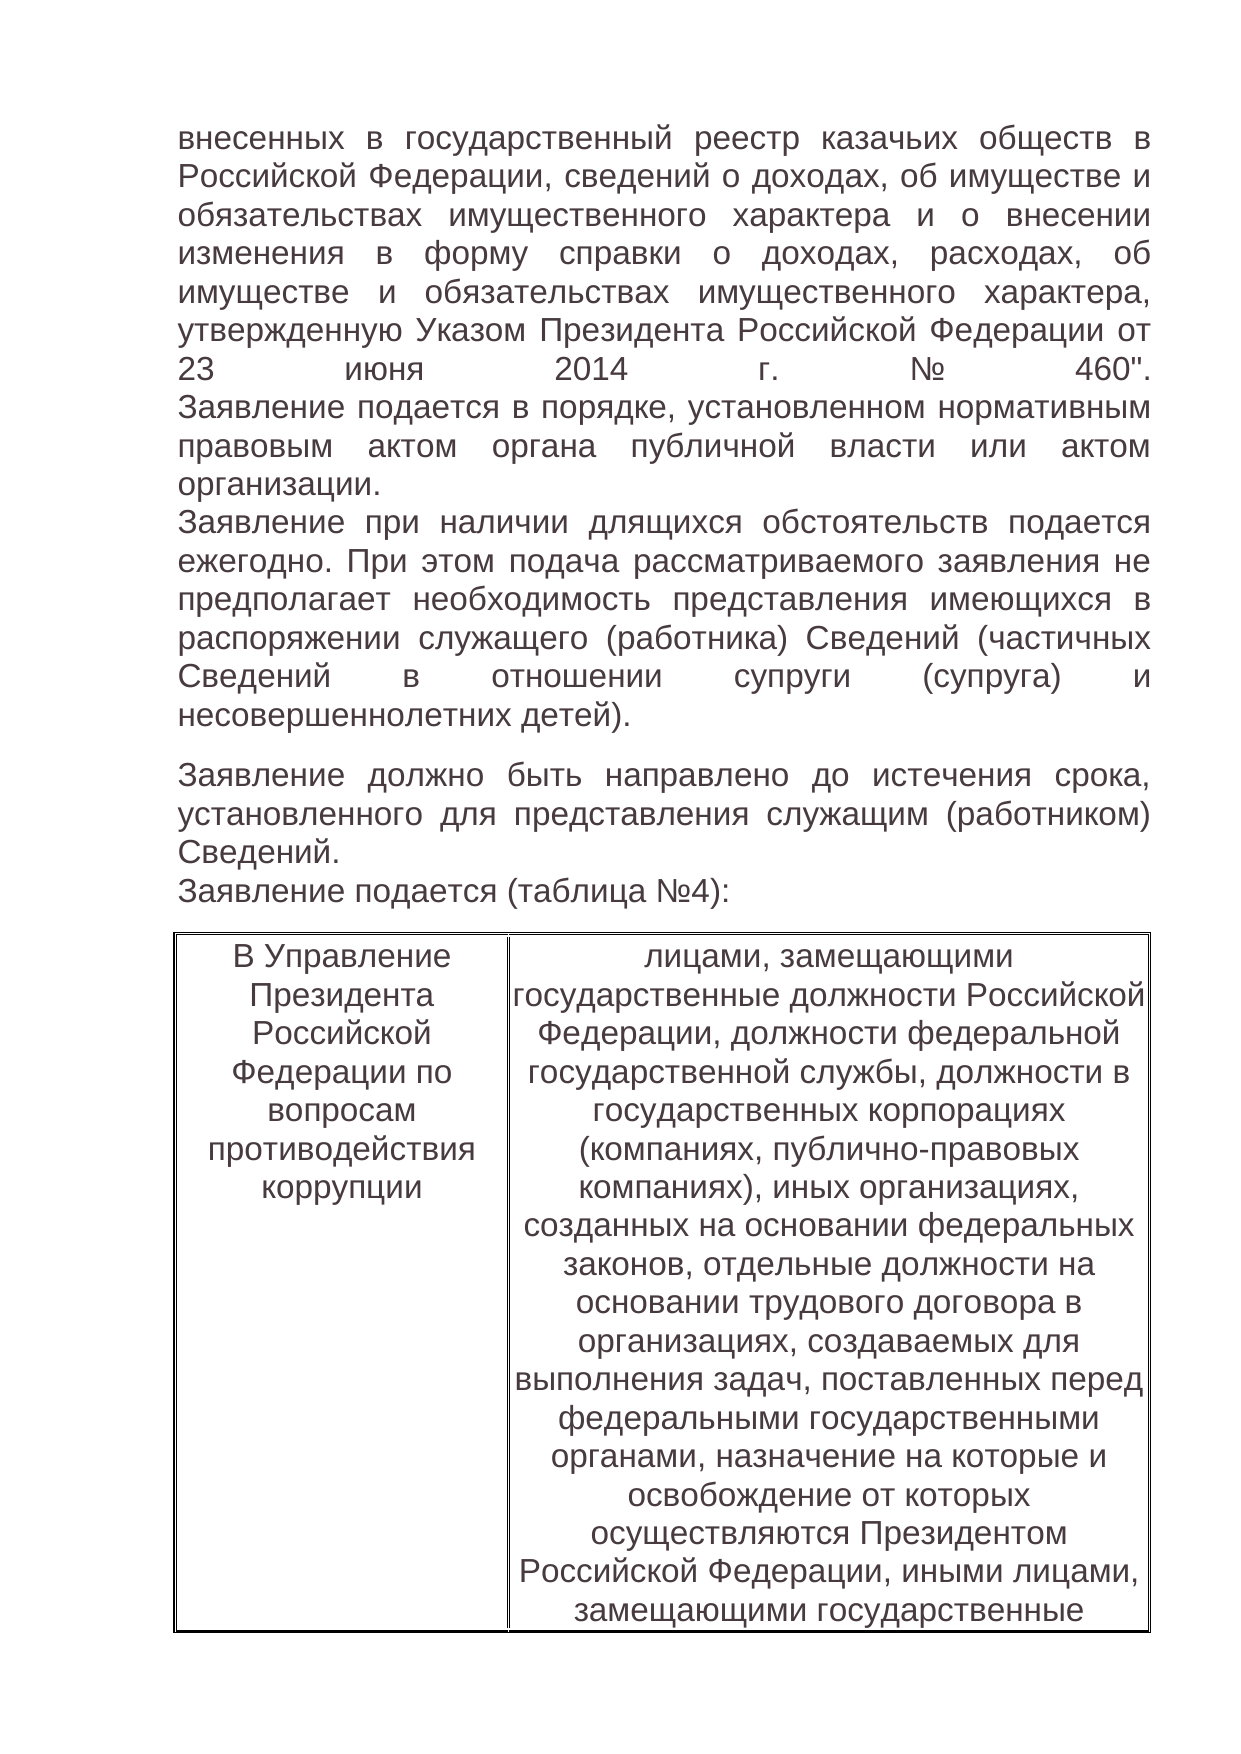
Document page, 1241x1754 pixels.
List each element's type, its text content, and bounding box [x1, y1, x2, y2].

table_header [509, 935, 1148, 1630]
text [177, 118, 1152, 733]
text Заявление должно быть направлено до истечения срока, установленного для представления служащим (работником) Сведений. Заявление подается (таблица №4): [177, 756, 1152, 909]
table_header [177, 935, 508, 1630]
